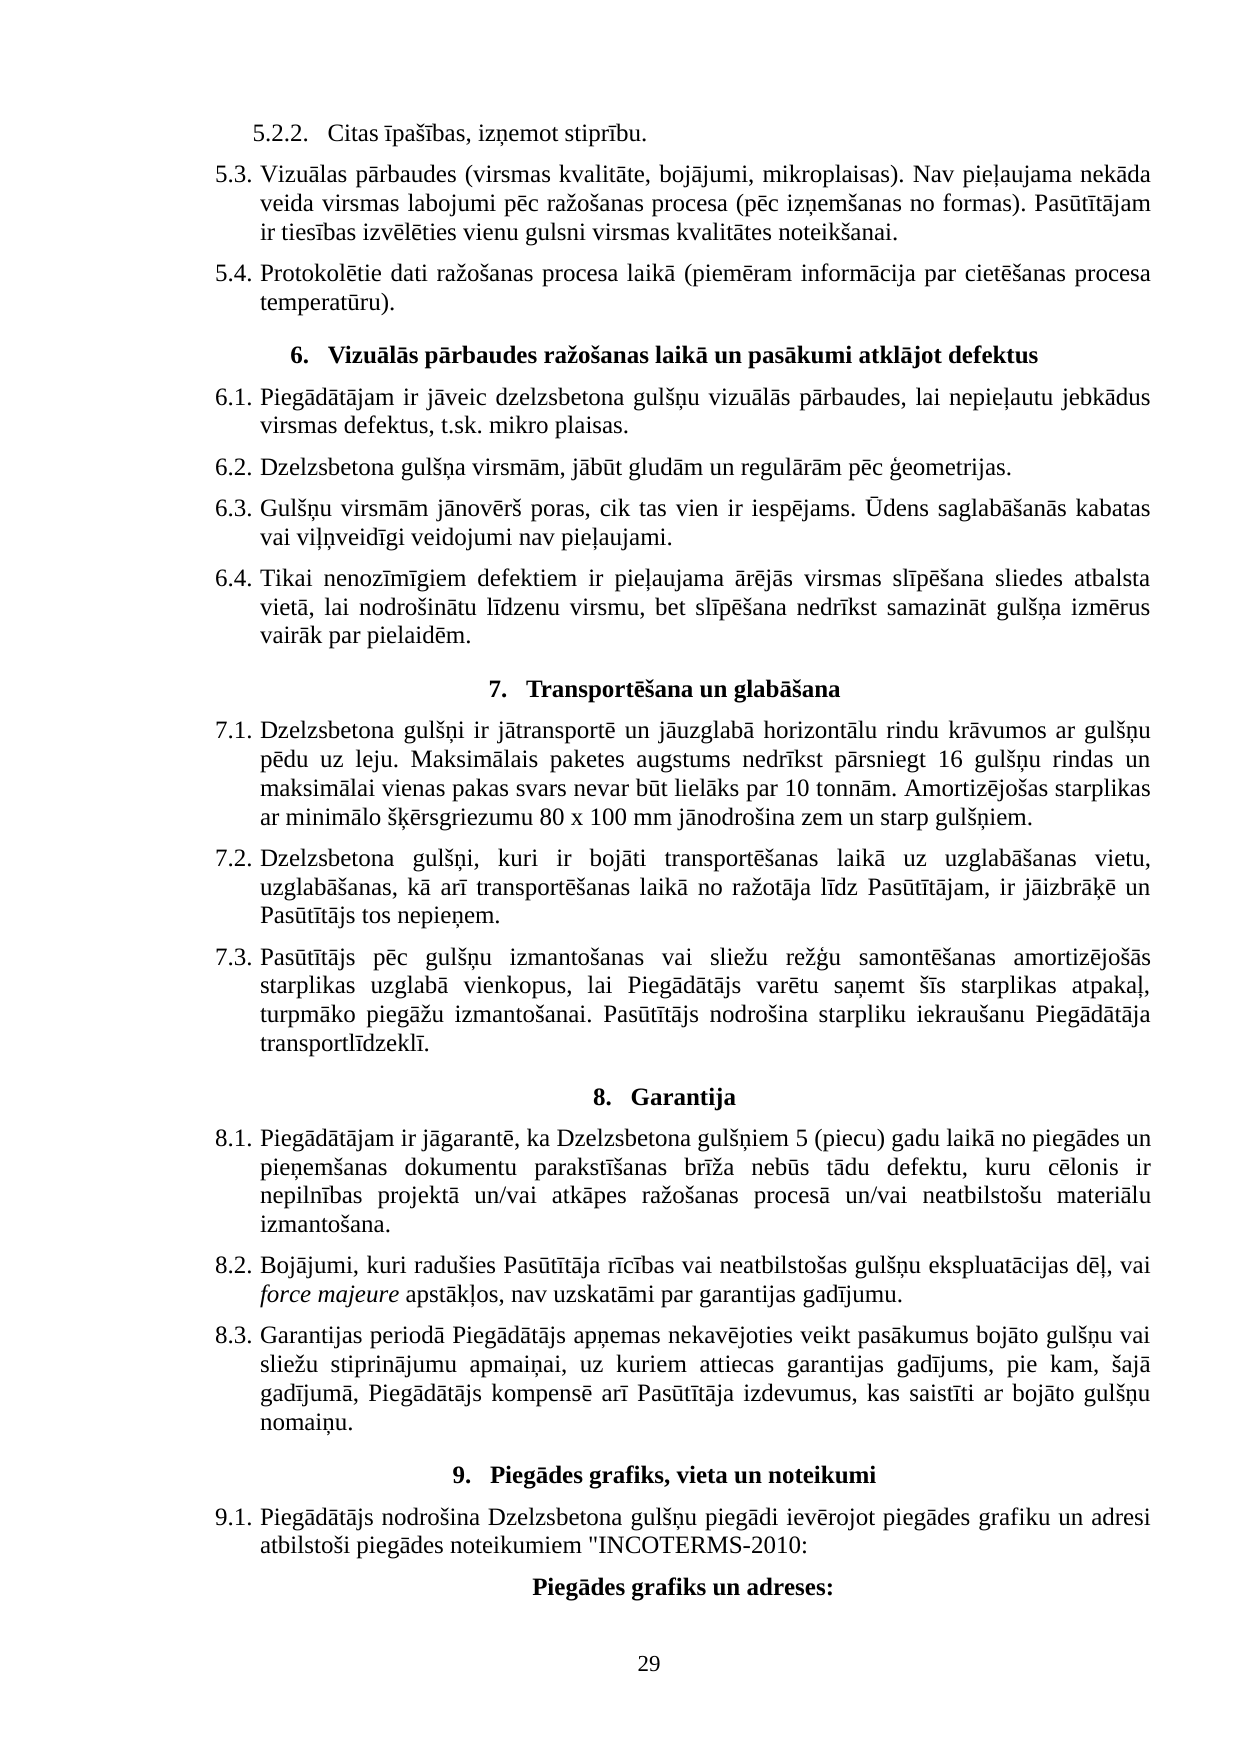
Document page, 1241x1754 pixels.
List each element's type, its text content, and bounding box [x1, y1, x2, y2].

list Gulšņu virsmām jānovērš poras, cik tas vien ir iespējams. Ūdens saglabāšanās kabatas vai viļņveidīgi veidojumi nav pieļaujami. [215, 493, 1152, 551]
subtitle Transportēšana un glabāšana [177, 674, 1152, 703]
list Piegādātājam ir jāgarantē, ka Dzelzsbetona gulšņiem 5 (piecu) gadu laikā no piegādes un pieņemšanas dokumentu parakstīšanas brīža nebūs tādu defektu, kuru cēlonis ir nepilnības projektā un/vai atkāpes ražošanas procesā un/vai neatbilstošu materiālu izmantošana. [215, 1123, 1152, 1238]
list Pasūtītājs pēc gulšņu izmantošanas vai sliežu režģu samontēšanas amortizējošās starplikas uzglabā vienkopus, lai Piegādātājs varētu saņemt šīs starplikas atpakaļ, turpmāko piegāžu izmantošanai. Pasūtītājs nodrošina starpliku iekraušanu Piegādātāja transportlīdzeklī. [215, 942, 1152, 1057]
list Dzelzsbetona gulšņa virsmām, jābūt gludām un regulārām pēc ģeometrijas. [215, 452, 1152, 481]
list Vizuālas pārbaudes (virsmas kvalitāte, bojājumi, mikroplaisas). Nav pieļaujama nekāda veida virsmas labojumi pēc ražošanas procesa (pēc izņemšanas no formas). Pasūtītājam ir tiesības izvēlēties vienu gulsni virsmas kvalitātes noteikšanai. [215, 159, 1152, 246]
list Citas īpašības, izņemot stiprību. [252, 118, 1152, 147]
list Protokolētie dati ražošanas procesa laikā (piemēram informācija par cietēšanas procesa temperatūru). [215, 258, 1152, 316]
subtitle Piegādes grafiks, vieta un noteikumi [177, 1461, 1152, 1489]
subtitle Vizuālās pārbaudes ražošanas laikā un pasākumi atklājot defektus [177, 341, 1152, 369]
list Piegādātājs nodrošina Dzelzsbetona gulšņu piegādi ievērojot piegādes grafiku un adresi atbilstoši piegādes noteikumiem "INCOTERMS-2010: [215, 1502, 1152, 1559]
list Tikai nenozīmīgiem defektiem ir pieļaujama ārējās virsmas slīpēšana sliedes atbalsta vietā, lai nodrošinātu līdzenu virsmu, bet slīpēšana nedrīkst samazināt gulšņa izmērus vairāk par pielaidēm. [215, 563, 1152, 649]
list Dzelzsbetona gulšņi ir jātransportē un jāuzglabā horizontālu rindu krāvumos ar gulšņu pēdu uz leju. Maksimālais paketes augstums nedrīkst pārsniegt 16 gulšņu rindas un maksimālai vienas pakas svars nevar būt lielāks par 10 tonnām. Amortizējošas starplikas ar minimālo šķērsgriezumu 80 x 100 mm jānodrošina zem un starp gulšņiem. [215, 716, 1152, 831]
list Bojājumi, kuri radušies Pasūtītāja rīcības vai neatbilstošas gulšņu ekspluatācijas dēļ, vai force majeure apstākļos, nav uzskatāmi par garantijas gadījumu. [215, 1251, 1152, 1308]
list Piegādātājam ir jāveic dzelzsbetona gulšņu vizuālās pārbaudes, lai nepieļautu jebkādus virsmas defektus, t.sk. mikro plaisas. [215, 382, 1152, 439]
subtitle Garantija [177, 1082, 1152, 1111]
text Piegādes grafiks un adreses: [215, 1572, 1152, 1601]
list Garantijas periodā Piegādātājs apņemas nekavējoties veikt pasākumus bojāto gulšņu vai sliežu stiprinājumu apmaiņai, uz kuriem attiecas garantijas gadījums, pie kam, šajā gadījumā, Piegādātājs kompensē arī Pasūtītāja izdevumus, kas saistīti ar bojāto gulšņu nomaiņu. [215, 1321, 1152, 1436]
list Dzelzsbetona gulšņi, kuri ir bojāti transportēšanas laikā uz uzglabāšanas vietu, uzglabāšanas, kā arī transportēšanas laikā no ražotāja līdz Pasūtītājam, ir jāizbrāķē un Pasūtītājs tos nepieņem. [215, 843, 1152, 929]
